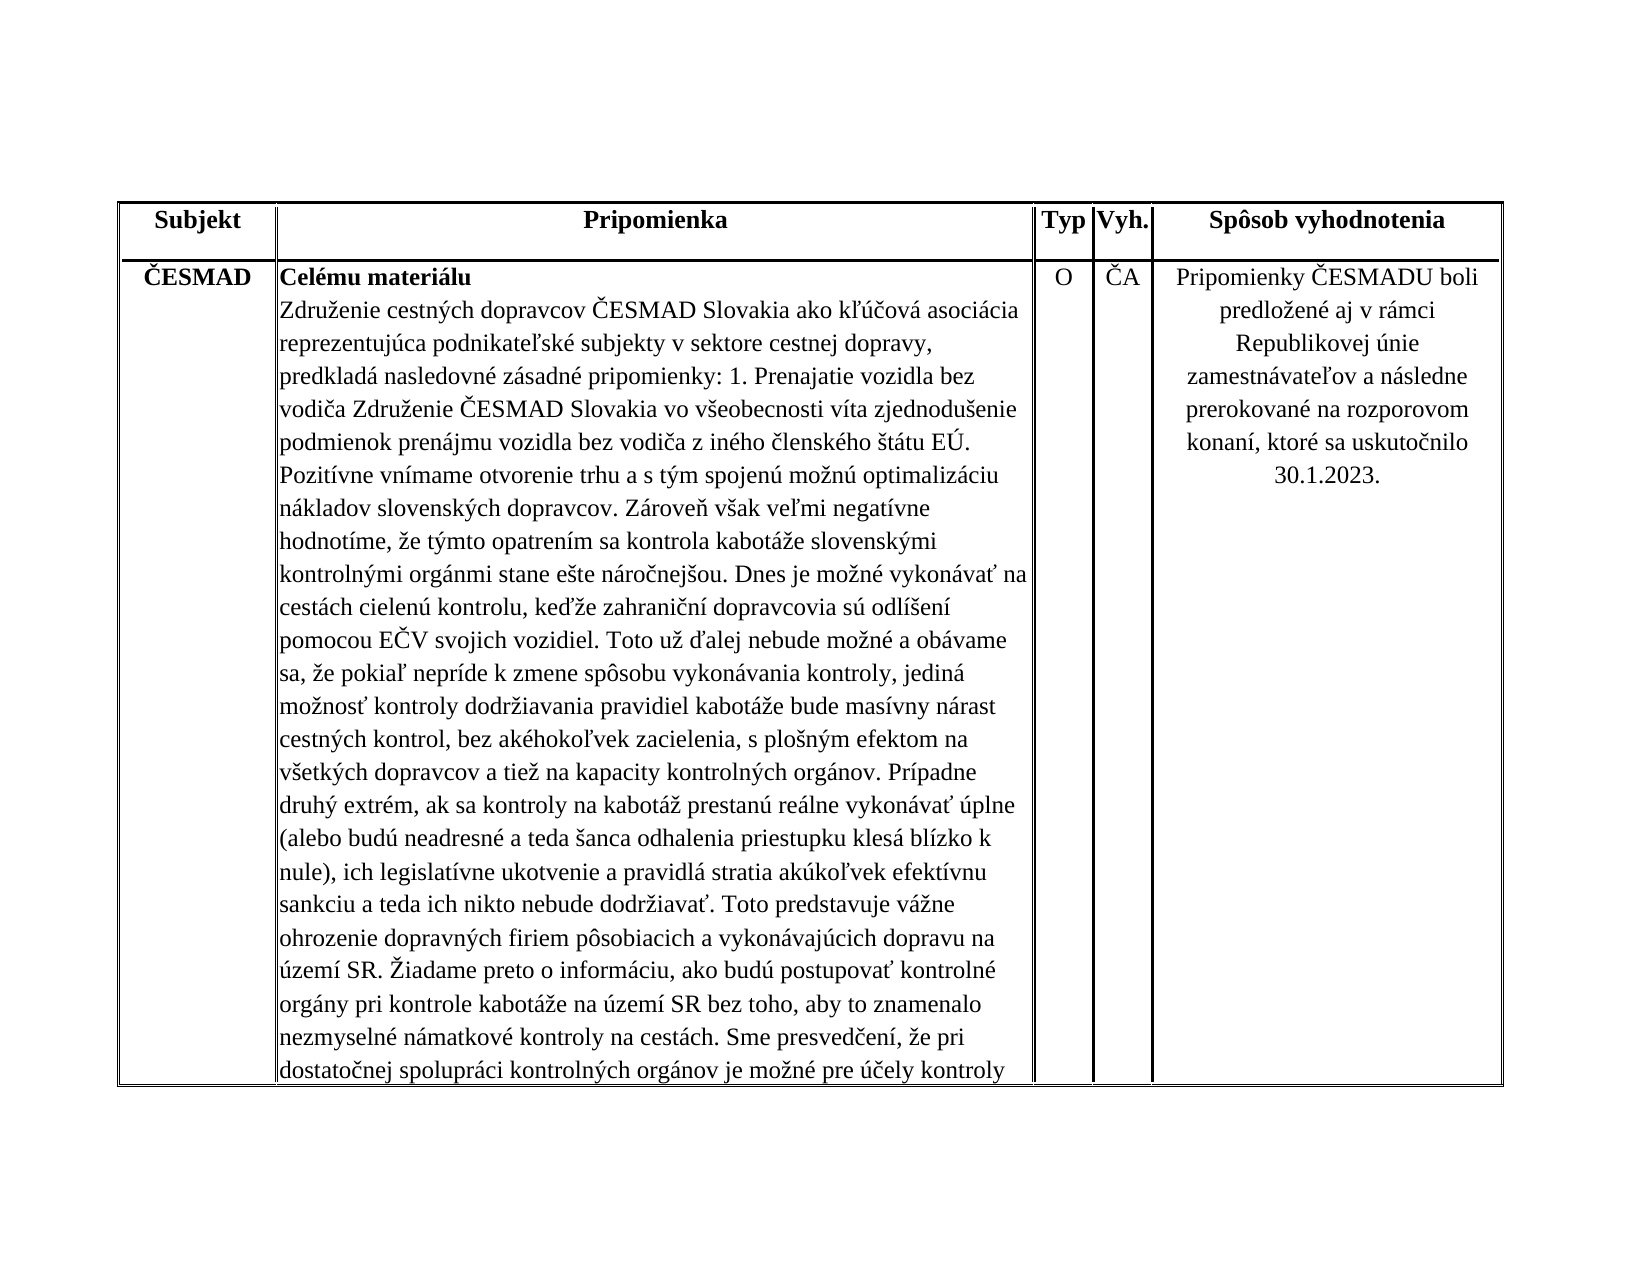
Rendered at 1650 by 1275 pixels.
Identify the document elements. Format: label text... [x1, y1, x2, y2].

table_cell O [1034, 262, 1093, 1083]
table_header Pripomienka [277, 203, 1034, 259]
table_header Subjekt [120, 204, 277, 259]
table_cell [1152, 259, 1501, 1083]
table_header Typ [1034, 203, 1093, 259]
table_header Vyh. [1093, 203, 1152, 259]
table_cell ČESMAD [120, 259, 277, 1083]
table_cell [277, 259, 1034, 1083]
table_header Spôsob vyhodnotenia [1152, 204, 1501, 259]
table_cell ČA [1093, 262, 1152, 1083]
